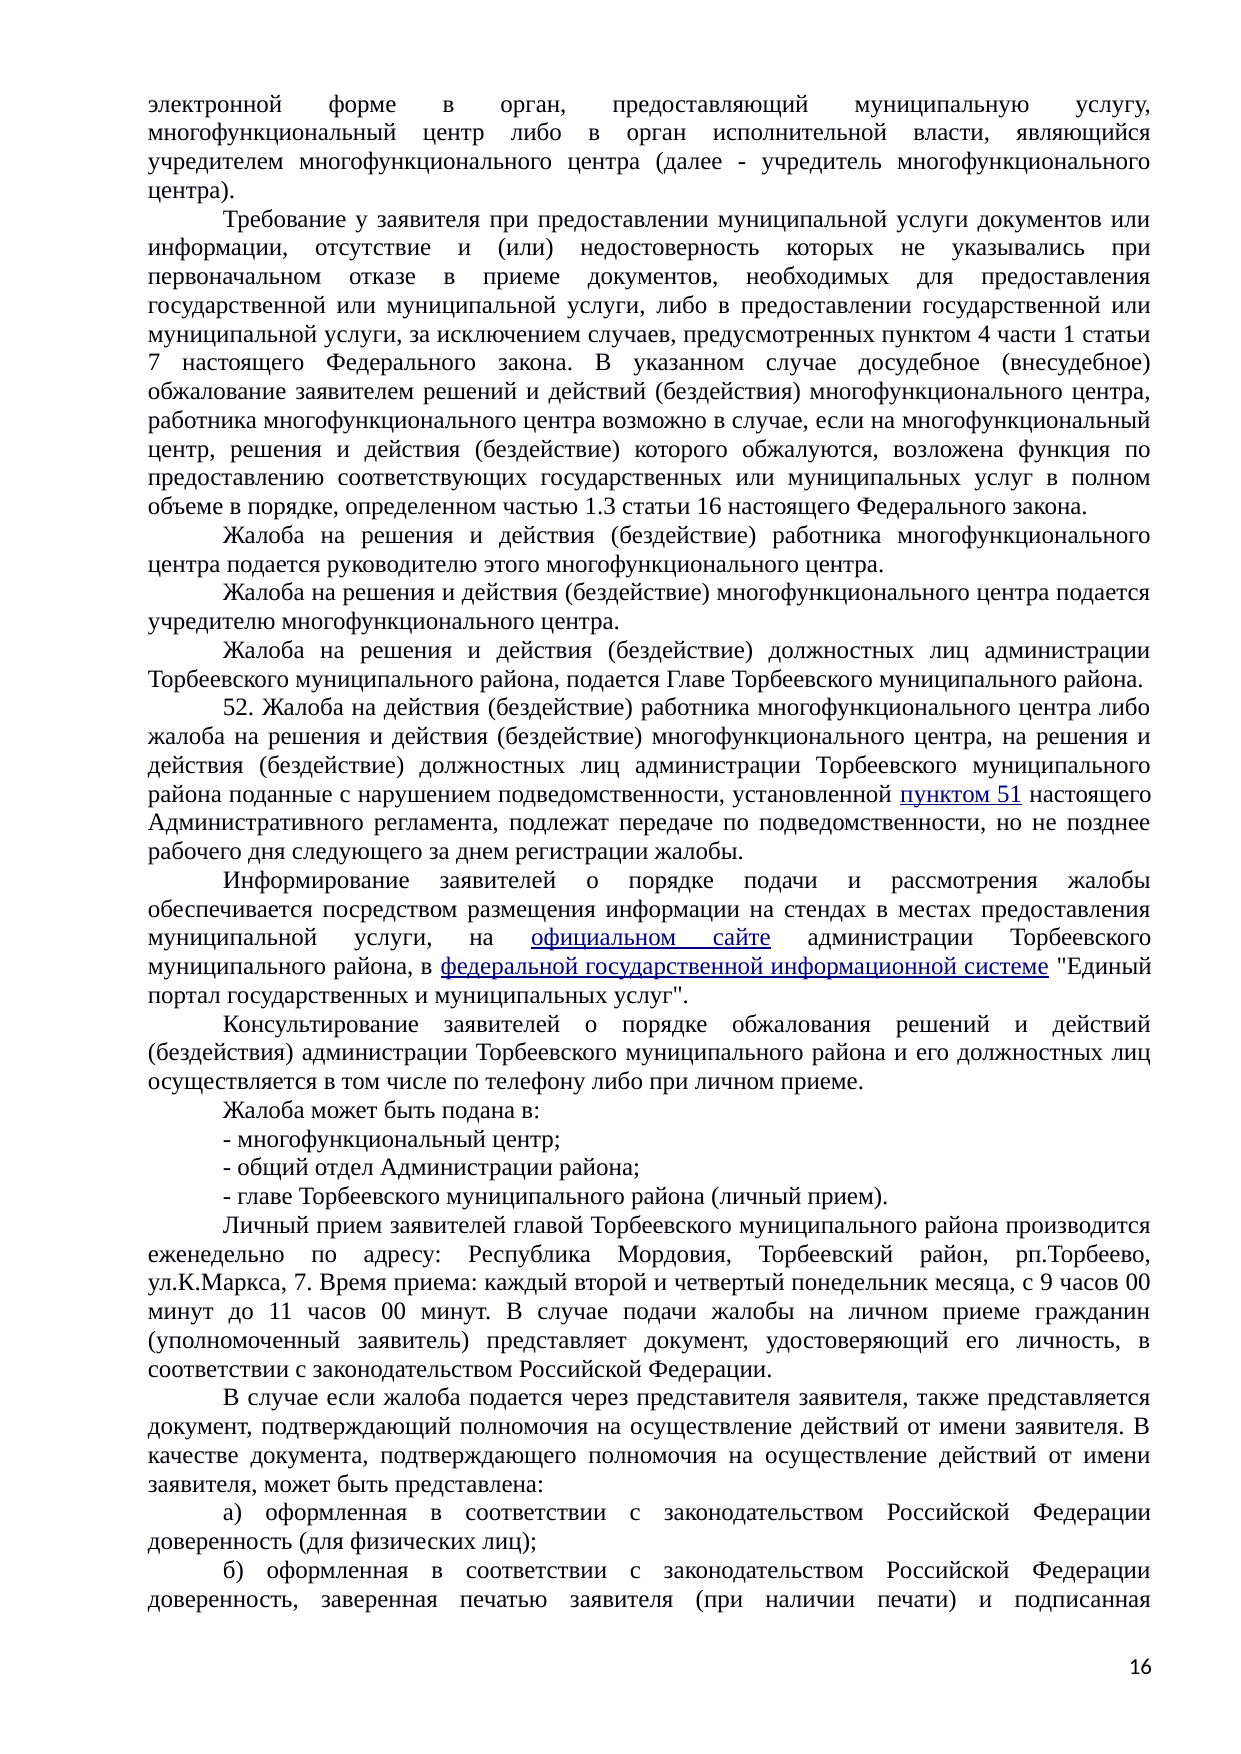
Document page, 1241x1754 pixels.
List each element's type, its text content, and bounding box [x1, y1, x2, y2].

text - многофункциональный центр; [148, 1124, 1152, 1152]
text 52. Жалоба на действия (бездействие) работника многофункционального центра либо жалоба на решения и действия (бездействие) многофункционального центра, на решения и действия (бездействие) должностных лиц администрации Торбеевского муниципального района поданные с нарушением подведомственности, установленной пунктом 51 настоящего Административного регламента, подлежат передаче по подведомственности, но не позднее рабочего дня следующего за днем регистрации жалобы. [148, 692, 1152, 865]
text Личный прием заявителей главой Торбеевского муниципального района производится еженедельно по адресу: Республика Мордовия, Торбеевский район, рп.Торбеево, ул.К.Маркса, 7. Время приема: каждый второй и четвертый понедельник месяца, с 9 часов 00 минут до 11 часов 00 минут. В случае подачи жалобы на личном приеме гражданин (уполномоченный заявитель) представляет документ, удостоверяющий его личность, в соответствии с законодательством Российской Федерации. [148, 1210, 1152, 1382]
text Жалоба на решения и действия (бездействие) должностных лиц администрации Торбеевского муниципального района, подается Главе Торбеевского муниципального района. [148, 635, 1152, 692]
text В случае если жалоба подается через представителя заявителя, также представляется документ, подтверждающий полномочия на осуществление действий от имени заявителя. В качестве документа, подтверждающего полномочия на осуществление действий от имени заявителя, может быть представлена: [148, 1382, 1152, 1497]
text Консультирование заявителей о порядке обжалования решений и действий (бездействия) администрации Торбеевского муниципального района и его должностных лиц осуществляется в том числе по телефону либо при личном приеме. [148, 1009, 1152, 1095]
text Жалоба на решения и действия (бездействие) работника многофункционального центра подается руководителю этого многофункционального центра. [148, 520, 1152, 577]
text Жалоба на решения и действия (бездействие) многофункционального центра подается учредителю многофункционального центра. [148, 577, 1152, 635]
text а) оформленная в соответствии с законодательством Российской Федерации доверенность (для физических лиц); [148, 1497, 1152, 1555]
text Требование у заявителя при предоставлении муниципальной услуги документов или информации, отсутствие и (или) недостоверность которых не указывались при первоначальном отказе в приеме документов, необходимых для предоставления государственной или муниципальной услуги, либо в предоставлении государственной или муниципальной услуги, за исключением случаев, предусмотренных пунктом 4 части 1 статьи 7 настоящего Федерального закона. В указанном случае досудебное (внесудебное) обжалование заявителем решений и действий (бездействия) многофункционального центра, работника многофункционального центра возможно в случае, если на многофункциональный центр, решения и действия (бездействие) которого обжалуются, возложена функция по предоставлению соответствующих государственных или муниципальных услуг в полном объеме в порядке, определенном частью 1.3 статьи 16 настоящего Федерального закона. [148, 204, 1152, 520]
text Информирование заявителей о порядке подачи и рассмотрения жалобы обеспечивается посредством размещения информации на стендах в местах предоставления муниципальной услуги, на официальном сайте администрации Торбеевского муниципального района, в федеральной государственной информационной системе "Единый портал государственных и муниципальных услуг". [148, 865, 1152, 1009]
text - общий отдел Администрации района; [148, 1152, 1152, 1181]
text - главе Торбеевского муниципального района (личный прием). [148, 1181, 1152, 1210]
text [148, 89, 1152, 204]
text Жалоба может быть подана в: [148, 1095, 1152, 1124]
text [148, 1555, 1152, 1612]
